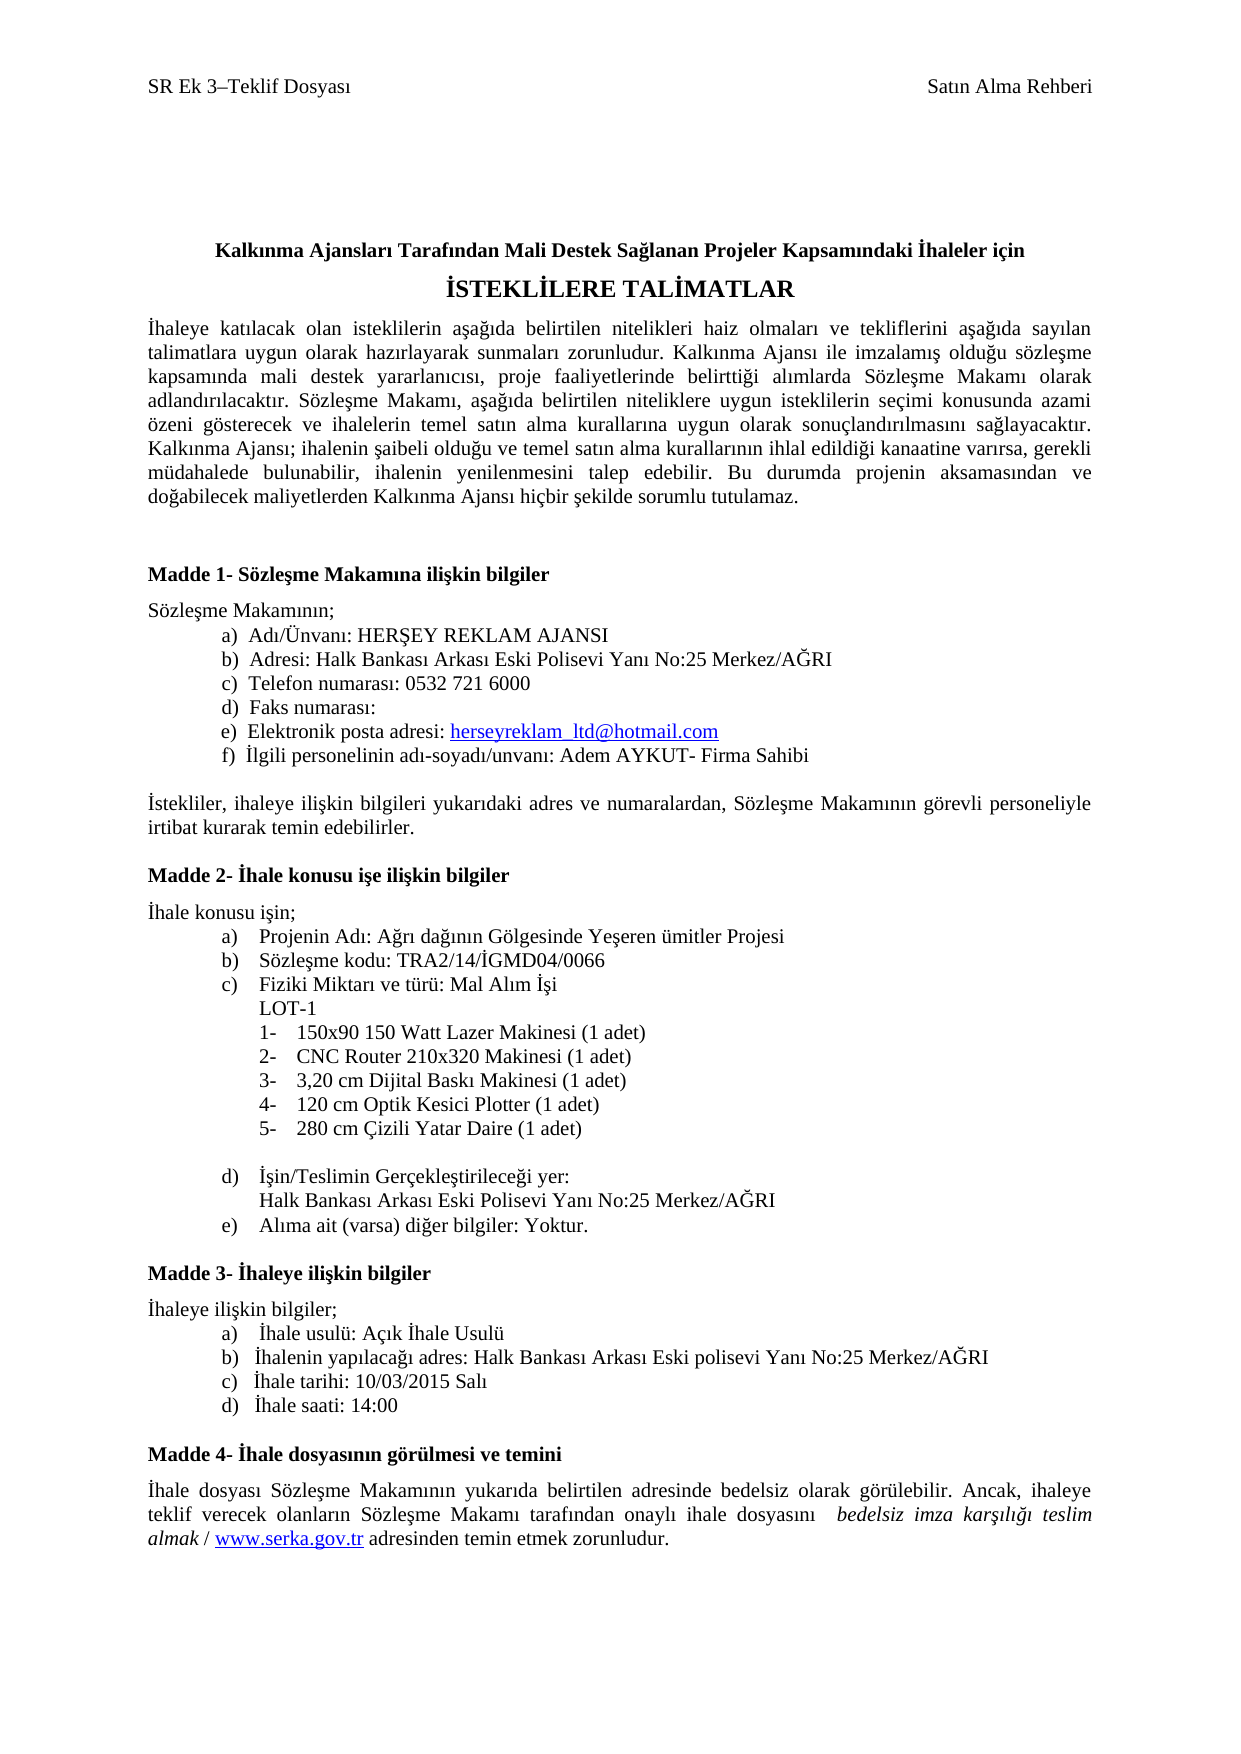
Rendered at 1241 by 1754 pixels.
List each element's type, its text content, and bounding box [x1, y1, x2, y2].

text Madde 4- İhale dosyasının görülmesi ve temini [148, 1442, 1093, 1466]
text c) Telefon numarası: 0532 721 6000 [221, 671, 1093, 695]
text d) Faks numarası: [221, 695, 1093, 719]
text İhale konusu işin; [148, 900, 1093, 924]
list Alıma ait (varsa) diğer bilgiler: Yoktur. [221, 1212, 1093, 1237]
text a) Adı/Ünvanı: HERŞEY REKLAM AJANSI [148, 622, 1093, 647]
list 3,20 cm Dijital Baskı Makinesi (1 adet) [259, 1068, 1093, 1092]
list 150x90 150 Watt Lazer Makinesi (1 adet) [259, 1020, 1093, 1044]
text İhaleye ilişkin bilgiler; [148, 1297, 1093, 1321]
text Sözleşme Makamının; [148, 598, 1093, 622]
list Fiziki Miktarı ve türü: Mal Alım İşi [221, 972, 1093, 996]
text Madde 1- Sözleşme Makamına ilişkin bilgiler [148, 562, 1093, 586]
text Madde 2- İhale konusu işe ilişkin bilgiler [148, 863, 1093, 887]
list 120 cm Optik Kesici Plotter (1 adet) [259, 1092, 1093, 1116]
text b) İhalenin yapılacağı adres: Halk Bankası Arkası Eski polisevi Yanı No:25 Merkez/AĞRI [148, 1345, 1093, 1369]
text Kalkınma Ajansları Tarafından Mali Destek Sağlanan Projeler Kapsamındaki İhaleler için [148, 238, 1093, 262]
text İhaleye katılacak olan isteklilerin aşağıda belirtilen nitelikleri haiz olmaları ve tekliflerini aşağıda sayılan talimatlara uygun olarak hazırlayarak sunmaları zorunludur. Kalkınma Ajansı ile imzalamış olduğu sözleşme kapsamında mali destek yararlanıcısı, proje faaliyetlerinde belirttiği alımlarda Sözleşme Makamı olarak adlandırılacaktır. Sözleşme Makamı, aşağıda belirtilen niteliklere uygun isteklilerin seçimi konusunda azami özeni gösterecek ve ihalelerin temel satın alma kurallarına uygun olarak sonuçlandırılmasını sağlayacaktır. Kalkınma Ajansı; ihalenin şaibeli olduğu ve temel satın alma kurallarının ihlal edildiği kanaatine varırsa, gerekli müdahalede bulunabilir, ihalenin yenilenmesini talep edebilir. Bu durumda projenin aksamasından ve doğabilecek maliyetlerden Kalkınma Ajansı hiçbir şekilde sorumlu tutulamaz. [148, 316, 1093, 508]
text İSTEKLİLERE TALİMATLAR [148, 274, 1093, 303]
text f) İlgili personelinin adı-soyadı/unvanı: Adem AYKUT- Firma Sahibi [221, 743, 1093, 767]
text c) İhale tarihi: 10/03/2015 Salı [148, 1369, 1093, 1393]
text LOT-1 [259, 996, 1093, 1020]
text İhale dosyası Sözleşme Makamının yukarıda belirtilen adresinde bedelsiz olarak görülebilir. Ancak, ihaleye teklif verecek olanların Sözleşme Makamı tarafından onaylı ihale dosyasını bedelsiz imza karşılığı teslim almak / www.serka.gov.tr adresinden temin etmek zorunludur. [148, 1478, 1093, 1550]
text İstekliler, ihaleye ilişkin bilgileri yukarıdaki adres ve numaralardan, Sözleşme Makamının görevli personeliyle irtibat kurarak temin edebilirler. [148, 791, 1093, 839]
text Halk Bankası Arkası Eski Polisevi Yanı No:25 Merkez/AĞRI [259, 1188, 1093, 1212]
text Madde 3- İhaleye ilişkin bilgiler [148, 1261, 1093, 1285]
list İşin/Teslimin Gerçekleştirileceği yer: [221, 1164, 1093, 1188]
list İhale usulü: Açık İhale Usulü [221, 1321, 1093, 1345]
list Sözleşme kodu: TRA2/14/İGMD04/0066 [221, 948, 1093, 972]
list 280 cm Çizili Yatar Daire (1 adet) [259, 1116, 1093, 1140]
list Projenin Adı: Ağrı dağının Gölgesinde Yeşeren ümitler Projesi [221, 924, 1093, 948]
text e) Elektronik posta adresi: herseyreklam_ltd@hotmail.com [148, 719, 1093, 743]
list CNC Router 210x320 Makinesi (1 adet) [259, 1044, 1093, 1068]
text b) Adresi: Halk Bankası Arkası Eski Polisevi Yanı No:25 Merkez/AĞRI [148, 647, 1093, 671]
text d) İhale saati: 14:00 [148, 1393, 1093, 1417]
